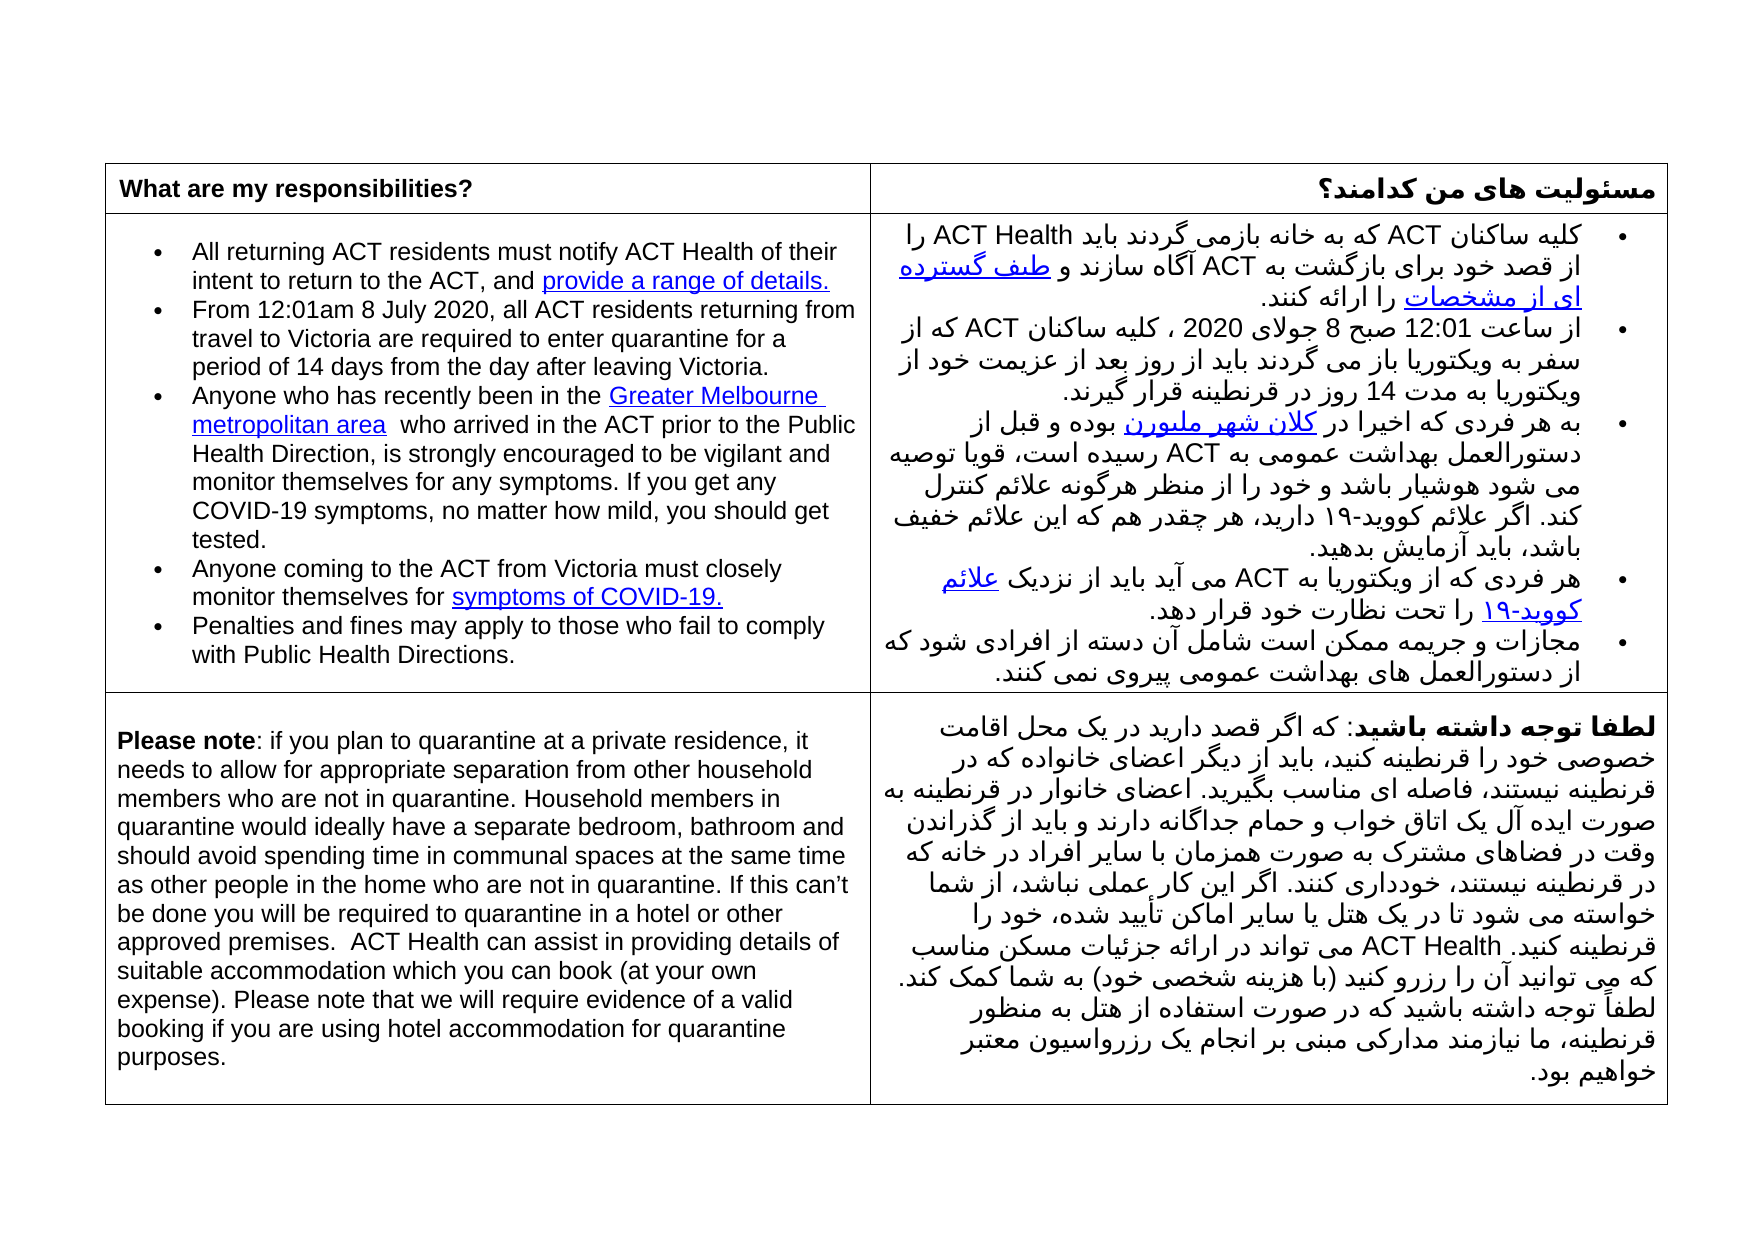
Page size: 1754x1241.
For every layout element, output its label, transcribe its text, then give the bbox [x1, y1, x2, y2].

table_cell مسئولیت های من کدامند؟ [871, 164, 1667, 213]
table_cell لطفا توجه داشته باشید: که اگر قصد دارید در یک محل اقامت خصوصی خود را قرنطینه کنید، باید از دیگر اعضای خانواده که در قرنطینه نیستند، فاصله ای مناسب بگیرید. اعضای خانوار در قرنطینه به صورت ایده آل یک اتاق خواب و حمام جداگانه دارند و باید از گذراندن وقت در فضاهای مشترک به صورت همزمان با سایر افراد در خانه که در قرنطینه نیستند، خودداری کنند. اگر این کار عملی نباشد، از شما خواسته می شود تا در یک هتل یا سایر اماکن تأیید شده، خود را قرنطینه کنید. ACT Health می تواند در ارائه جزئیات مسکن مناسب که می توانید آن را رزرو کنید (با هزینه شخصی خود) به شما کمک کند. لطفاً توجه داشته باشید که در صورت استفاده از هتل به منظور قرنطینه، ما نیازمند مدارکی مبنی بر انجام یک رزرواسیون معتبر خواهیم بود. [871, 693, 1667, 1104]
table_cell All returning ACT residents must notify ACT Health of their intent to return to the ACT, and provide a range of details. From 12:01am 8 July 2020, all ACT residents returning from travel to Victoria are required to enter quarantine for a period of 14 days from the day after leaving Victoria. Anyone who has recently been in the Greater Melbourne metropolitan area who arrived in the ACT prior to the Public Health Direction, is strongly encouraged to be vigilant and monitor themselves for any symptoms. If you get any COVID-19 symptoms, no matter how mild, you should get tested. Anyone coming to the ACT from Victoria must closely monitor themselves for symptoms of COVID-19. Penalties and fines may apply to those who fail to comply with Public Health Directions. [106, 214, 870, 692]
table_cell کلیه ساکنان ACT که به خانه بازمی گردند باید ACT Health را از قصد خود برای بازگشت به ACT آگاه سازند و طیف گسترده ای از مشخصات را ارائه کنند. از ساعت 12:01 صبح 8 جولای 2020 ، کلیه ساکنان ACT که از سفر به ویکتوریا باز می گردند باید از روز بعد از عزیمت خود از ویکتوریا به مدت 14 روز در قرنطینه قرار گیرند. به هر فردی که اخیرا در کلان شهر ملبورن بوده و قبل از دستورالعمل بهداشت عمومی به ACT رسیده است، قویا توصیه می شود هوشیار باشد و خود را از منظر هرگونه علائم کنترل کند. اگر علائم کووید-۱۹ دارید، هر چقدر هم که این علائم خفیف باشد، باید آزمایش بدهید. هر فردی که از ویکتوریا به ACT می آید باید از نزدیک علائم کووید-۱۹ را تحت نظارت خود قرار دهد. مجازات و جریمه ممکن است شامل آن دسته از افرادی شود که از دستورالعمل های بهداشت عمومی پیروی نمی کنند. [871, 214, 1667, 692]
table_cell What are my responsibilities? [106, 164, 870, 213]
table_cell Please note: if you plan to quarantine at a private residence, it needs to allow for appropriate separation from other household members who are not in quarantine. Household members in quarantine would ideally have a separate bedroom, bathroom and should avoid spending time in communal spaces at the same time as other people in the home who are not in quarantine. If this can’t be done you will be required to quarantine in a hotel or other approved premises. ACT Health can assist in providing details of suitable accommodation which you can book (at your own expense). Please note that we will require evidence of a valid booking if you are using hotel accommodation for quarantine purposes. [106, 693, 870, 1104]
